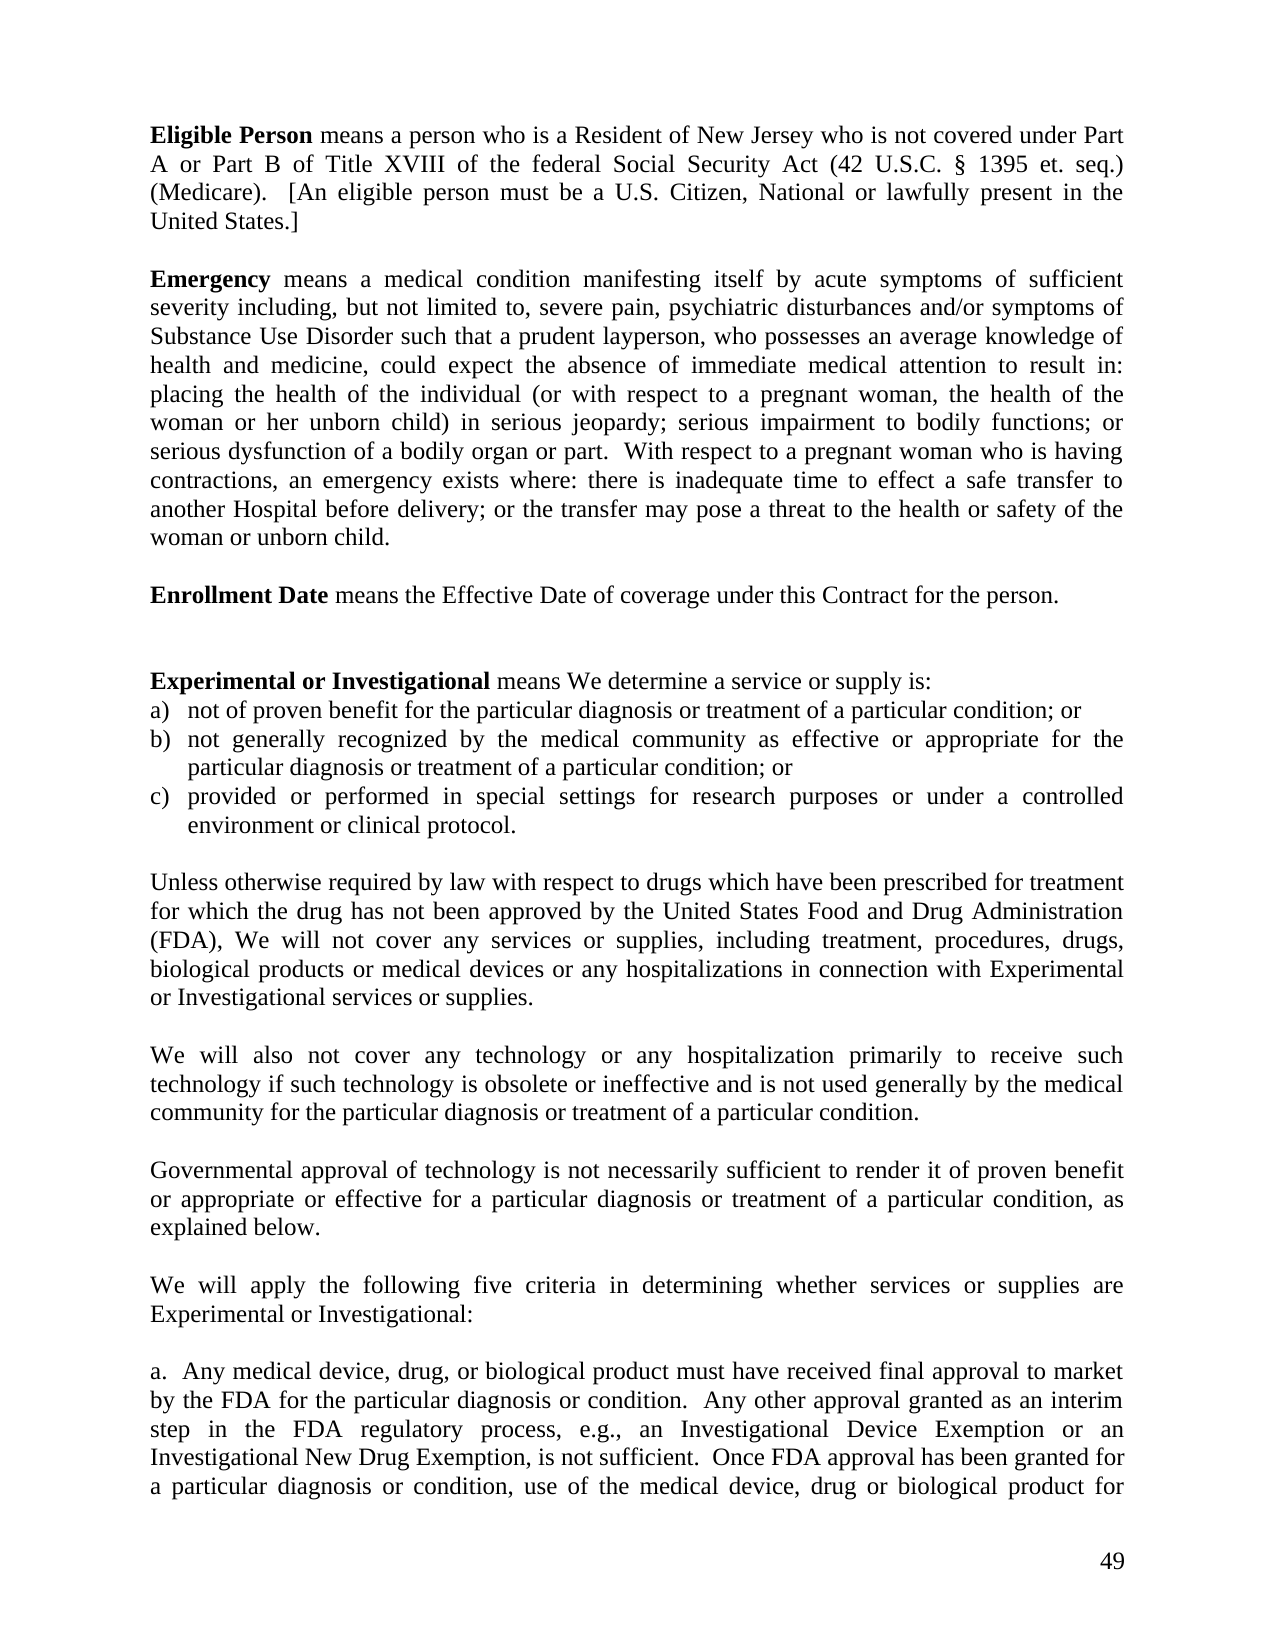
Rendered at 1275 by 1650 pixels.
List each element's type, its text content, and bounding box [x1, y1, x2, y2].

list not of proven benefit for the particular diagnosis or treatment of a particular condition; or [150, 695, 1125, 724]
text Emergency means a medical condition manifesting itself by acute symptoms of sufficient severity including, but not limited to, severe pain, psychiatric disturbances and/or symptoms of Substance Use Disorder such that a prudent layperson, who possesses an average knowledge of health and medicine, could expect the absence of immediate medical attention to result in: placing the health of the individual (or with respect to a pregnant woman, the health of the woman or her unborn child) in serious jeopardy; serious impairment to bodily functions; or serious dysfunction of a bodily organ or part. With respect to a pregnant woman who is having contractions, an emergency exists where: there is inadequate time to effect a safe transfer to another Hospital before delivery; or the transfer may pose a threat to the health or safety of the woman or unborn child. [150, 264, 1125, 551]
text Eligible Person means a person who is a Resident of New Jersey who is not covered under Part A or Part B of Title XVIII of the federal Social Security Act (42 U.S.C. § 1395 et. seq.) (Medicare). [An eligible person must be a U.S. Citizen, National or lawfully present in the .] [150, 120, 1125, 235]
text Unless otherwise required by law with respect to drugs which have been prescribed for treatment for which the drug has not been approved by the United States Food and Drug Administration (FDA), We will not cover any services or supplies, including treatment, procedures, drugs, biological products or medical devices or any hospitalizations in connection with Experimental or Investigational services or supplies. [150, 867, 1125, 1011]
list provided or performed in special settings for research purposes or under a controlled environment or clinical protocol. [150, 781, 1125, 839]
text Governmental approval of technology is not necessarily sufficient to render it of proven benefit or appropriate or effective for a particular diagnosis or treatment of a particular condition, as explained below. [150, 1155, 1125, 1241]
text Experimental or Investigational means We determine a service or supply is: [150, 666, 1125, 695]
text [150, 1356, 1125, 1500]
list not generally recognized by the medical community as effective or appropriate for the particular diagnosis or treatment of a particular condition; or [150, 724, 1125, 781]
text Enrollment Date means the Effective Date of coverage under this Contract for the person. [150, 580, 1125, 609]
text We will apply the following five criteria in determining whether services or supplies are Experimental or Investigational: [150, 1270, 1125, 1327]
text We will also not cover any technology or any hospitalization primarily to receive such technology if such technology is obsolete or ineffective and is not used generally by the medical community for the particular diagnosis or treatment of a particular condition. [150, 1040, 1125, 1126]
